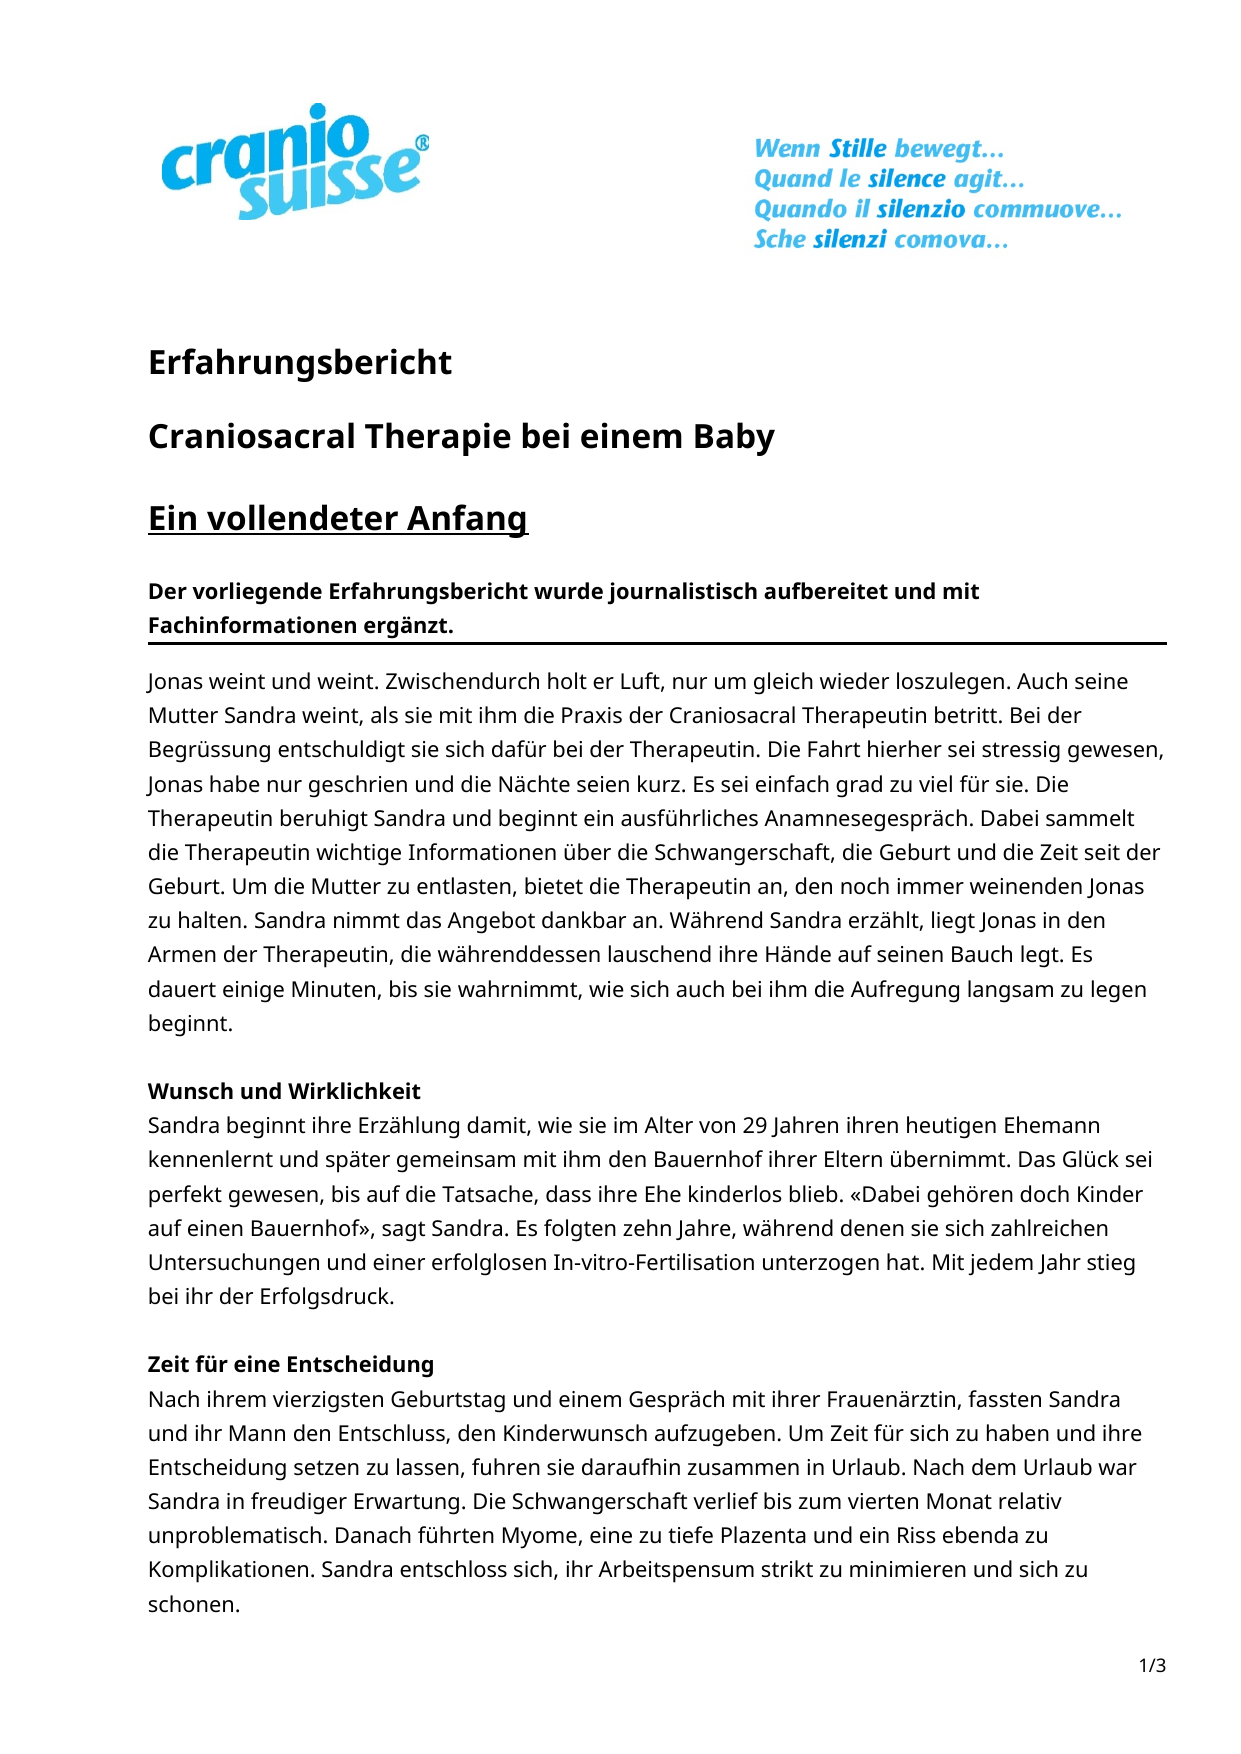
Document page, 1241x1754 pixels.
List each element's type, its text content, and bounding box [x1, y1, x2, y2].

text Zeit für eine Entscheidung [148, 1349, 1167, 1379]
picture [723, 103, 1156, 282]
text Der vorliegende Erfahrungsbericht wurde journalistisch aufbereitet und mit Fachinformationen ergänzt. [148, 576, 1167, 642]
subtitle Erfahrungsbericht [148, 339, 1167, 384]
text Jonas weint und weint. Zwischendurch holt er Luft, nur um gleich wieder loszulegen. Auch seine Mutter Sandra weint, als sie mit ihm die Praxis der Craniosacral Therapeutin betritt. Bei der Begrüssung entschuldigt sie sich dafür bei der Therapeutin. Die Fahrt hierher sei stressig gewesen, Jonas habe nur geschrien und die Nächte seien kurz. Es sei einfach grad zu viel für sie. Die Therapeutin beruhigt Sandra und beginnt ein ausführliches Anamnesegespräch. Dabei sammelt die Therapeutin wichtige Informationen über die Schwangerschaft, die Geburt und die Zeit seit der Geburt. Um die Mutter zu entlasten, bietet die Therapeutin an, den noch immer weinenden Jonas zu halten. Sandra nimmt das Angebot dankbar an. Während Sandra erzählt, liegt Jonas in den Armen der Therapeutin, die währenddessen lauschend ihre Hände auf seinen Bauch legt. Es dauert einige Minuten, bis sie wahrnimmt, wie sich auch bei ihm die Aufregung langsam zu legen beginnt. [148, 666, 1167, 1038]
text Sandra beginnt ihre Erzählung damit, wie sie im Alter von 29 Jahren ihren heutigen Ehemann kennenlernt und später gemeinsam mit ihm den Bauernhof ihrer Eltern übernimmt. Das Glück sei perfekt gewesen, bis auf die Tatsache, dass ihre Ehe kinderlos blieb. «Dabei gehören doch Kinder auf einen Bauernhof», sagt Sandra. Es folgten zehn Jahre, während denen sie sich zahlreichen Untersuchungen und einer erfolglosen In-vitro-Fertilisation unterzogen hat. Mit jedem Jahr stieg bei ihr der Erfolgsdruck. [148, 1110, 1167, 1311]
text Ein vollendeter Anfang [148, 494, 1167, 540]
picture [161, 103, 429, 220]
text Craniosacral Therapie bei einem Baby [148, 413, 1167, 459]
text Nach ihrem vierzigsten Geburtstag und einem Gespräch mit ihrer Frauenärztin, fassten Sandra und ihr Mann den Entschluss, den Kinderwunsch aufzugeben. Um Zeit für sich zu haben und ihre Entscheidung setzen zu lassen, fuhren sie daraufhin zusammen in Urlaub. Nach dem Urlaub war Sandra in freudiger Erwartung. Die Schwangerschaft verlief bis zum vierten Monat relativ unproblematisch. Danach führten Myome, eine zu tiefe Plazenta und ein Riss ebenda zu Komplikationen. Sandra entschloss sich, ihr Arbeitspensum strikt zu minimieren und sich zu schonen. [148, 1384, 1167, 1618]
text Wunsch und Wirklichkeit [148, 1076, 1167, 1106]
